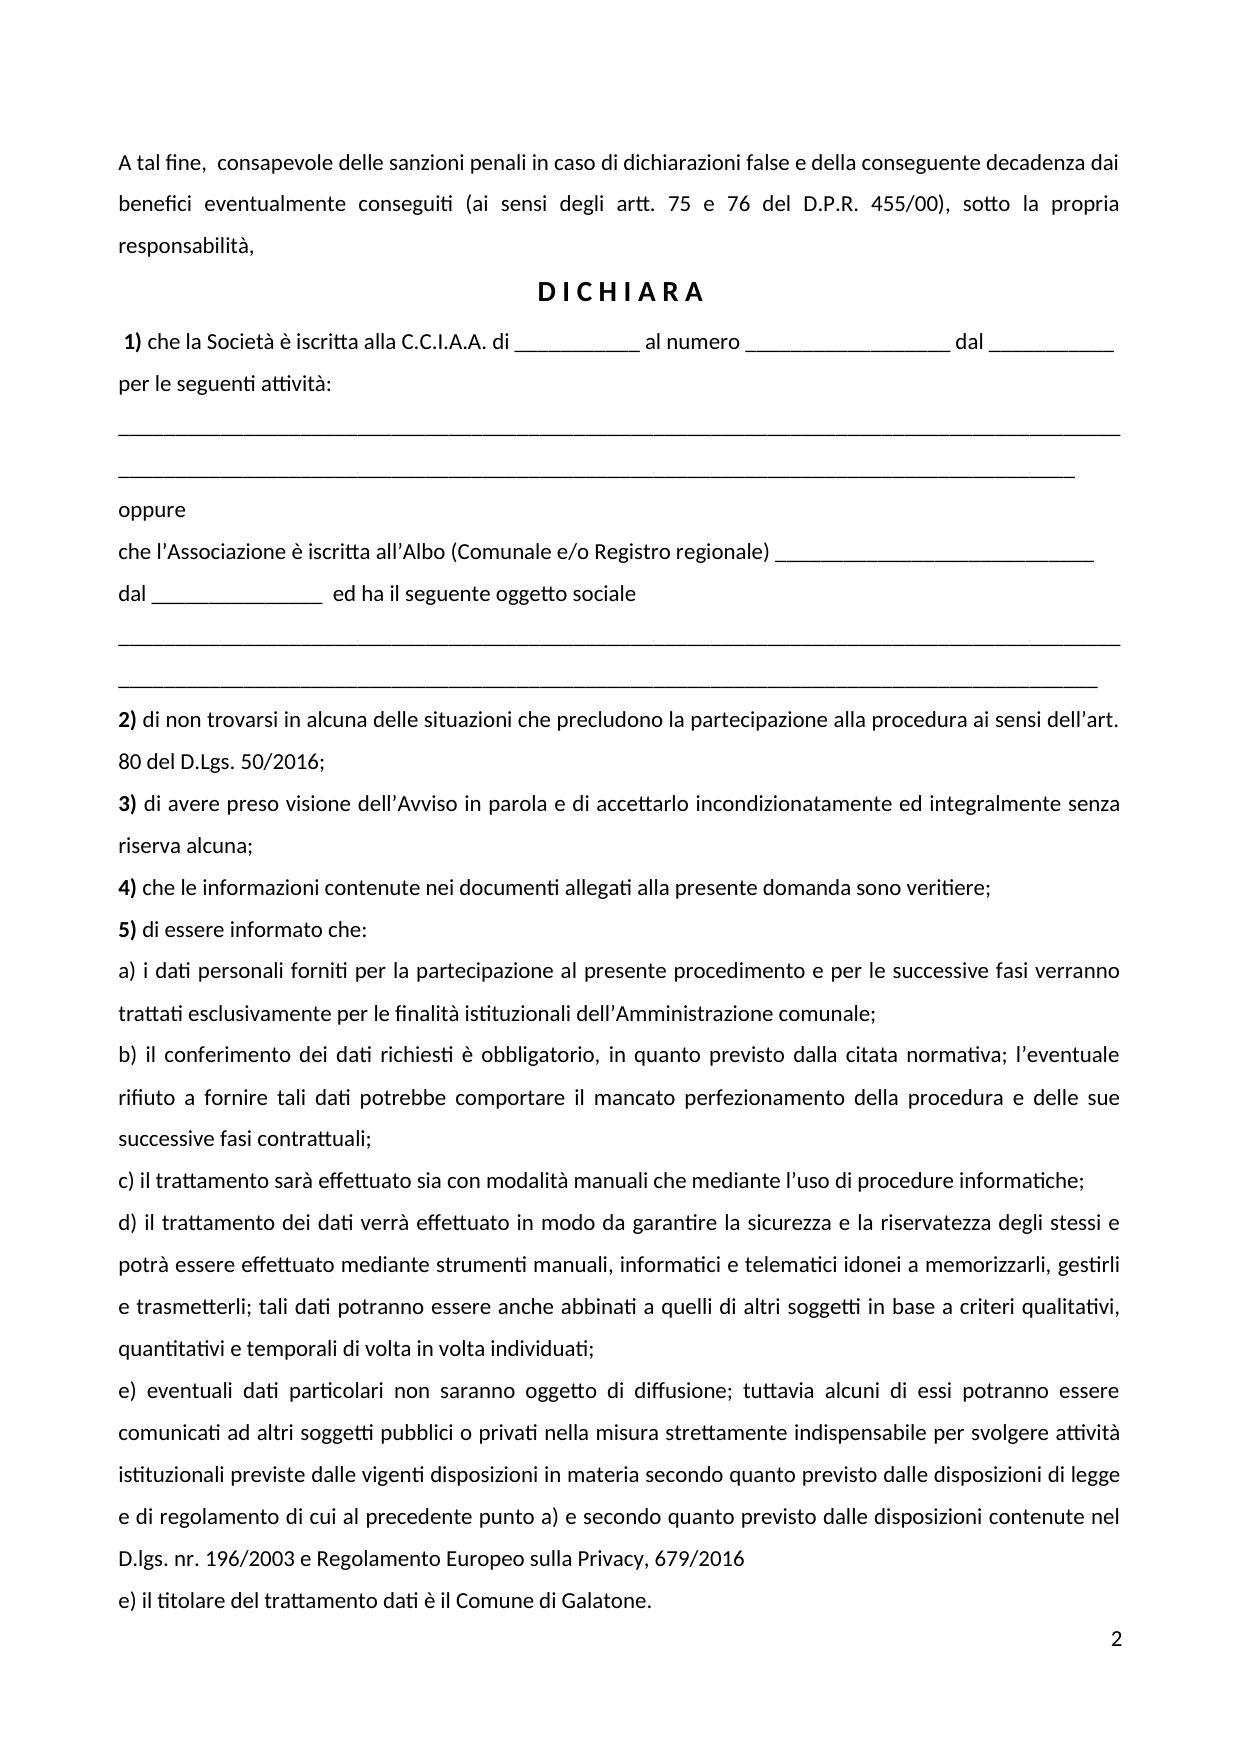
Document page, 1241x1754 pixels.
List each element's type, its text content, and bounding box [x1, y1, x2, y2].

text A tal fine, consapevole delle sanzioni penali in caso di dichiarazioni false e della conseguente decadenza dai benefici eventualmente conseguiti (ai sensi degli artt. 75 e 76 del D.P.R. 455/00), sotto la propria responsabilità, [118, 148, 1122, 259]
text che l’Associazione è iscritta all’Albo (Comunale e/o Registro regionale) ____________________________ dal _______________ ed ha il seguente oggetto sociale ______________________________________________________________________________________________________________________________________________________________________________ [118, 537, 1122, 691]
text e) il titolare del trattamento dati è il Comune di Galatone. [118, 1586, 1122, 1614]
text 5) di essere informato che: [118, 915, 1122, 943]
text d) il trattamento dei dati verrà effettuato in modo da garantire la sicurezza e la riservatezza degli stessi e potrà essere effettuato mediante strumenti manuali, informatici e telematici idonei a memorizzarli, gestirli e trasmetterli; tali dati potranno essere anche abbinati a quelli di altri soggetti in base a criteri qualitativi, quantitativi e temporali di volta in volta individuati; [118, 1208, 1122, 1362]
text a) i dati personali forniti per la partecipazione al presente procedimento e per le successive fasi verranno trattati esclusivamente per le finalità istituzionali dell’Amministrazione comunale; [118, 957, 1122, 1027]
text 4) che le informazioni contenute nei documenti allegati alla presente domanda sono veritiere; [118, 873, 1122, 901]
text c) il trattamento sarà effettuato sia con modalità manuali che mediante l’uso di procedure informatiche; [118, 1167, 1122, 1194]
text e) eventuali dati particolari non saranno oggetto di diffusione; tuttavia alcuni di essi potranno essere comunicati ad altri soggetti pubblici o privati nella misura strettamente indispensabile per svolgere attività istituzionali previste dalle vigenti disposizioni in materia secondo quanto previsto dalle disposizioni di legge e di regolamento di cui al precedente punto a) e secondo quanto previsto dalle disposizioni contenute nel D.lgs. nr. 196/2003 e Regolamento Europeo sulla Privacy, 679/2016 [118, 1376, 1122, 1572]
text 1) che la Società è iscritta alla C.C.I.A.A. di ___________ al numero __________________ dal ___________ per le seguenti attività: ____________________________________________________________________________________________________________________________________________________________________________ [118, 327, 1122, 481]
text b) il conferimento dei dati richiesti è obbligatorio, in quanto previsto dalla citata normativa; l’eventuale rifiuto a fornire tali dati potrebbe comportare il mancato perfezionamento della procedura e delle sue successive fasi contrattuali; [118, 1041, 1122, 1153]
text D I C H I A R A [118, 273, 1122, 309]
text 3) di avere preso visione dell’Avviso in parola e di accettarlo incondizionatamente ed integralmente senza riserva alcuna; [118, 789, 1122, 859]
text 2) di non trovarsi in alcuna delle situazioni che precludono la partecipazione alla procedura ai sensi dell’art. 80 del D.Lgs. 50/2016; [118, 705, 1122, 775]
text oppure [118, 495, 1122, 523]
